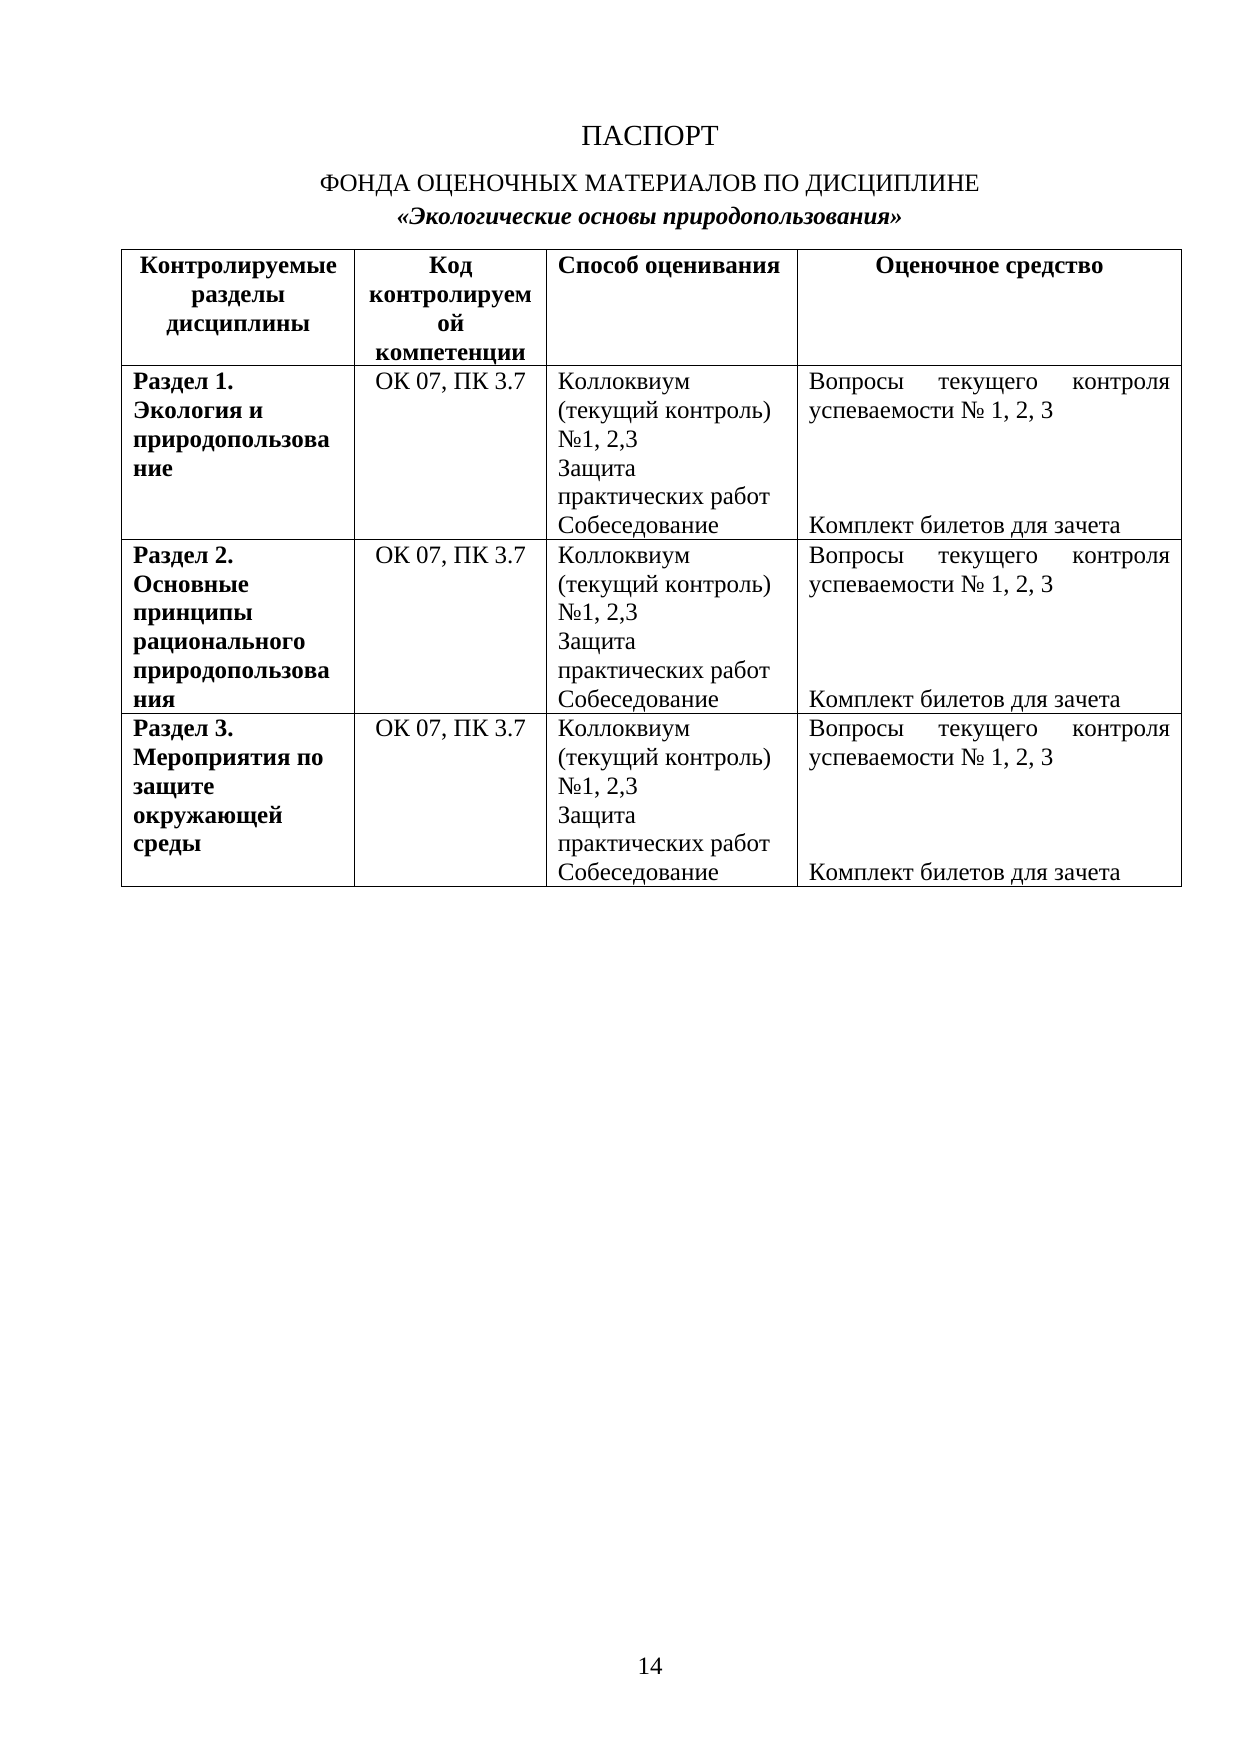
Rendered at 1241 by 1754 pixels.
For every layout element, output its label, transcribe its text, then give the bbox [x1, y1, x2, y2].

table_header Оценочное средство [798, 250, 1181, 365]
table_cell Вопросы текущего контроля успеваемости № 1, 2, 3 Комплект билетов для зачета [798, 366, 1181, 539]
text «Экологические основы природопользования» [133, 201, 1167, 230]
table_cell Коллоквиум (текущий контроль) №1, 2,3 Защита практических работ Собеседование [547, 366, 797, 539]
table_header Способ оценивания [547, 250, 797, 365]
table_cell Вопросы текущего контроля успеваемости № 1, 2, 3 Комплект билетов для зачета [798, 714, 1181, 886]
text ФОНДА ОЦЕНОЧНЫХ МАТЕРИАЛОВ ПО ДИСЦИПЛИНЕ [133, 168, 1167, 197]
table_cell Раздел 2. Основные принципы рационального природопользования [122, 540, 354, 712]
table_cell Раздел 1. Экология и природопользование [122, 366, 354, 539]
table_header Контролируемые разделы дисциплины [122, 250, 354, 365]
table_header Код контролируемой компетенции [355, 250, 546, 365]
table_cell Коллоквиум (текущий контроль) №1, 2,3 Защита практических работ Собеседование [547, 714, 797, 886]
table_cell ОК 07, ПК 3.7 [355, 540, 546, 712]
table_cell Коллоквиум (текущий контроль) №1, 2,3 Защита практических работ Собеседование [547, 540, 797, 712]
table_cell Раздел 3. Мероприятия по защите окружающей среды [122, 714, 354, 886]
table_cell ОК 07, ПК 3.7 [355, 366, 546, 539]
table_cell Вопросы текущего контроля успеваемости № 1, 2, 3 Комплект билетов для зачета [798, 540, 1181, 712]
table_cell ОК 07, ПК 3.7 [355, 714, 546, 886]
text ПАСПОРТ [133, 118, 1167, 152]
